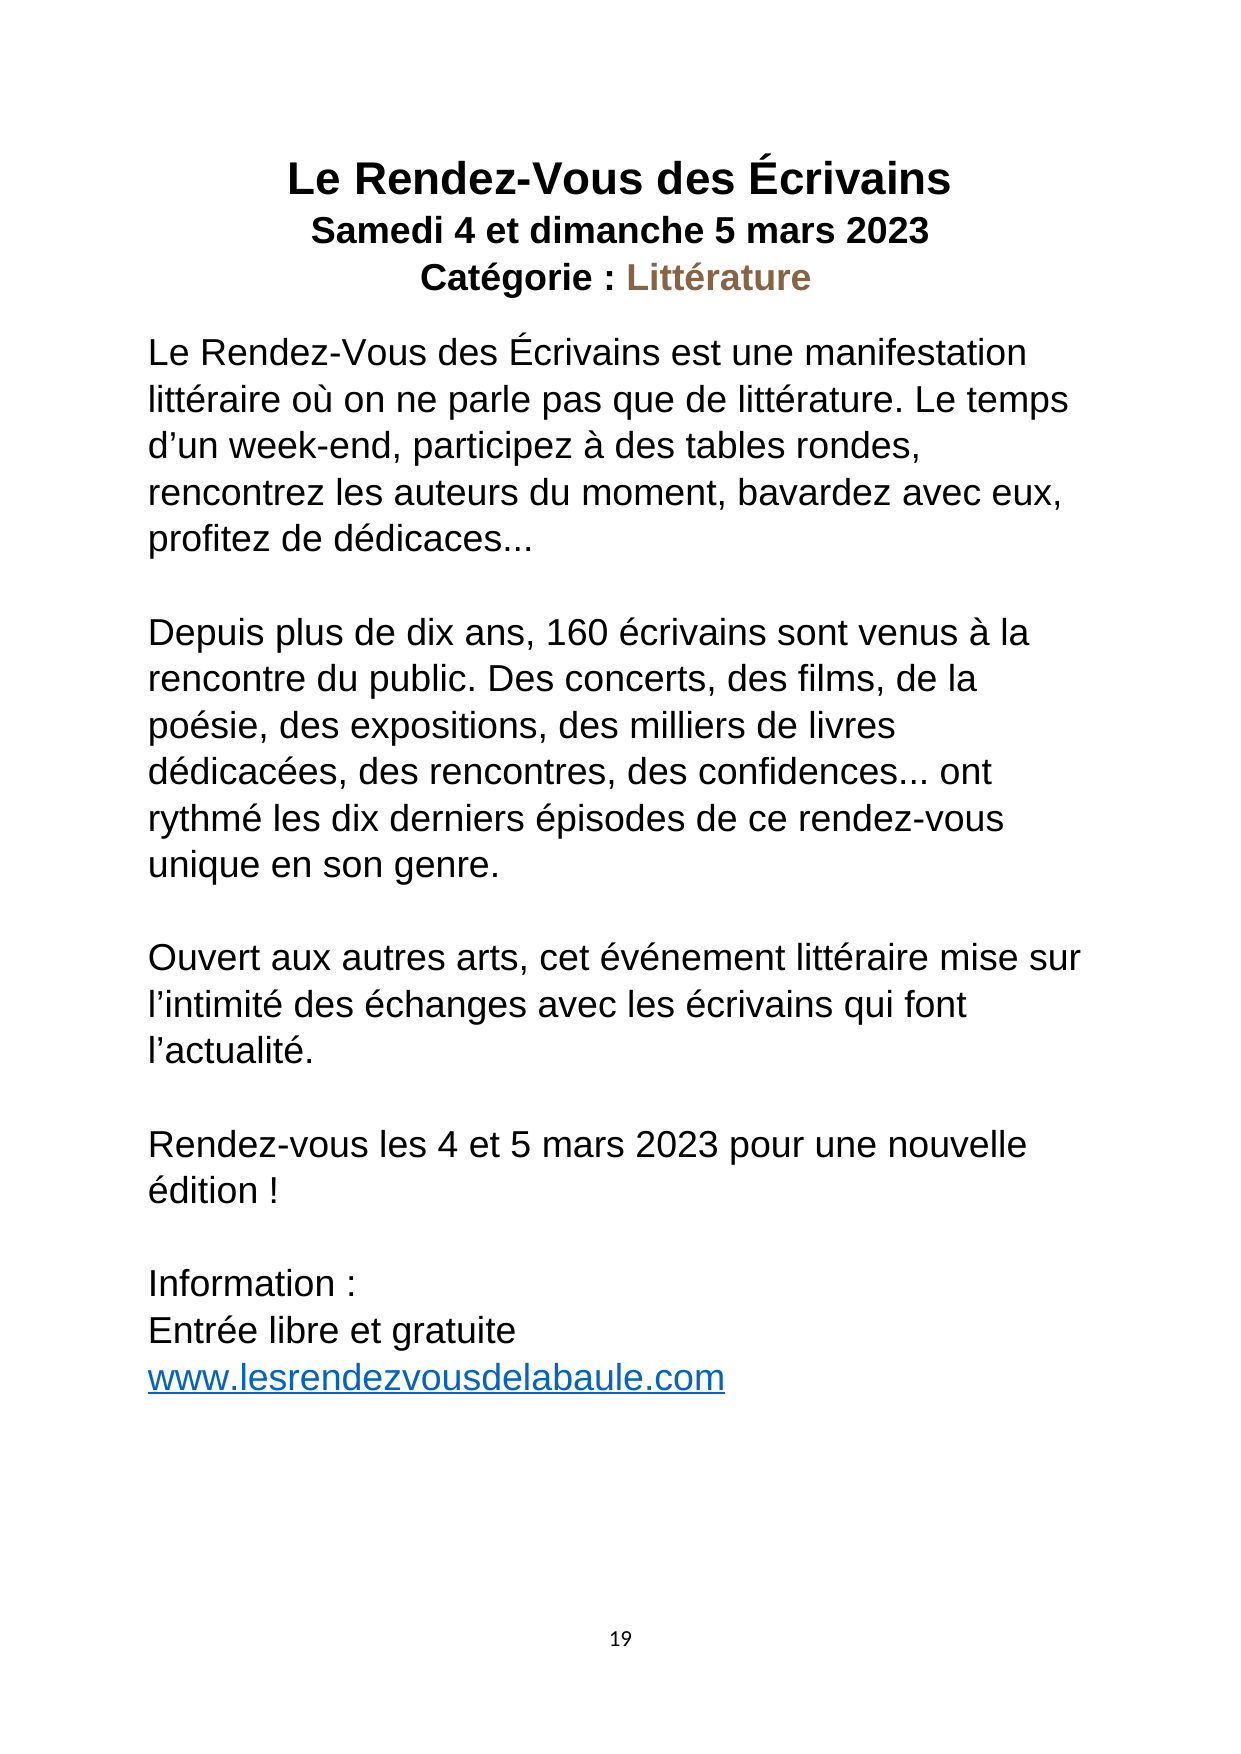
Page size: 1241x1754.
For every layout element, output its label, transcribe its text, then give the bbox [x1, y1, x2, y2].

text Rendez-vous les 4 et 5 mars 2023 pour une nouvelle édition ! [148, 1122, 1092, 1212]
text Ouvert aux autres arts, cet événement littéraire mise sur l’intimité des échanges avec les écrivains qui font l’actualité. [148, 936, 1092, 1072]
subtitle Le Rendez-Vous des Écrivains [148, 152, 1092, 204]
text www.lesrendezvousdelabaule.com [148, 1355, 1092, 1398]
text Le Rendez-Vous des Écrivains est une manifestation littéraire où on ne parle pas que de littérature. Le temps d’un week-end, participez à des tables rondes, rencontrez les auteurs du moment, bavardez avec eux, profitez de dédicaces... [148, 330, 1092, 560]
text Catégorie : Littérature [148, 255, 1092, 298]
text Entrée libre et gratuite [148, 1308, 1092, 1351]
text Samedi 4 et dimanche 5 mars 2023 [148, 209, 1092, 252]
text Depuis plus de dix ans, 160 écrivains sont venus à la rencontre du public. Des concerts, des films, de la poésie, des expositions, des milliers de livres dédicacées, des rencontres, des confidences... ont rythmé les dix derniers épisodes de ce rendez-vous unique en son genre. [148, 610, 1092, 886]
text Information : [148, 1262, 1092, 1305]
